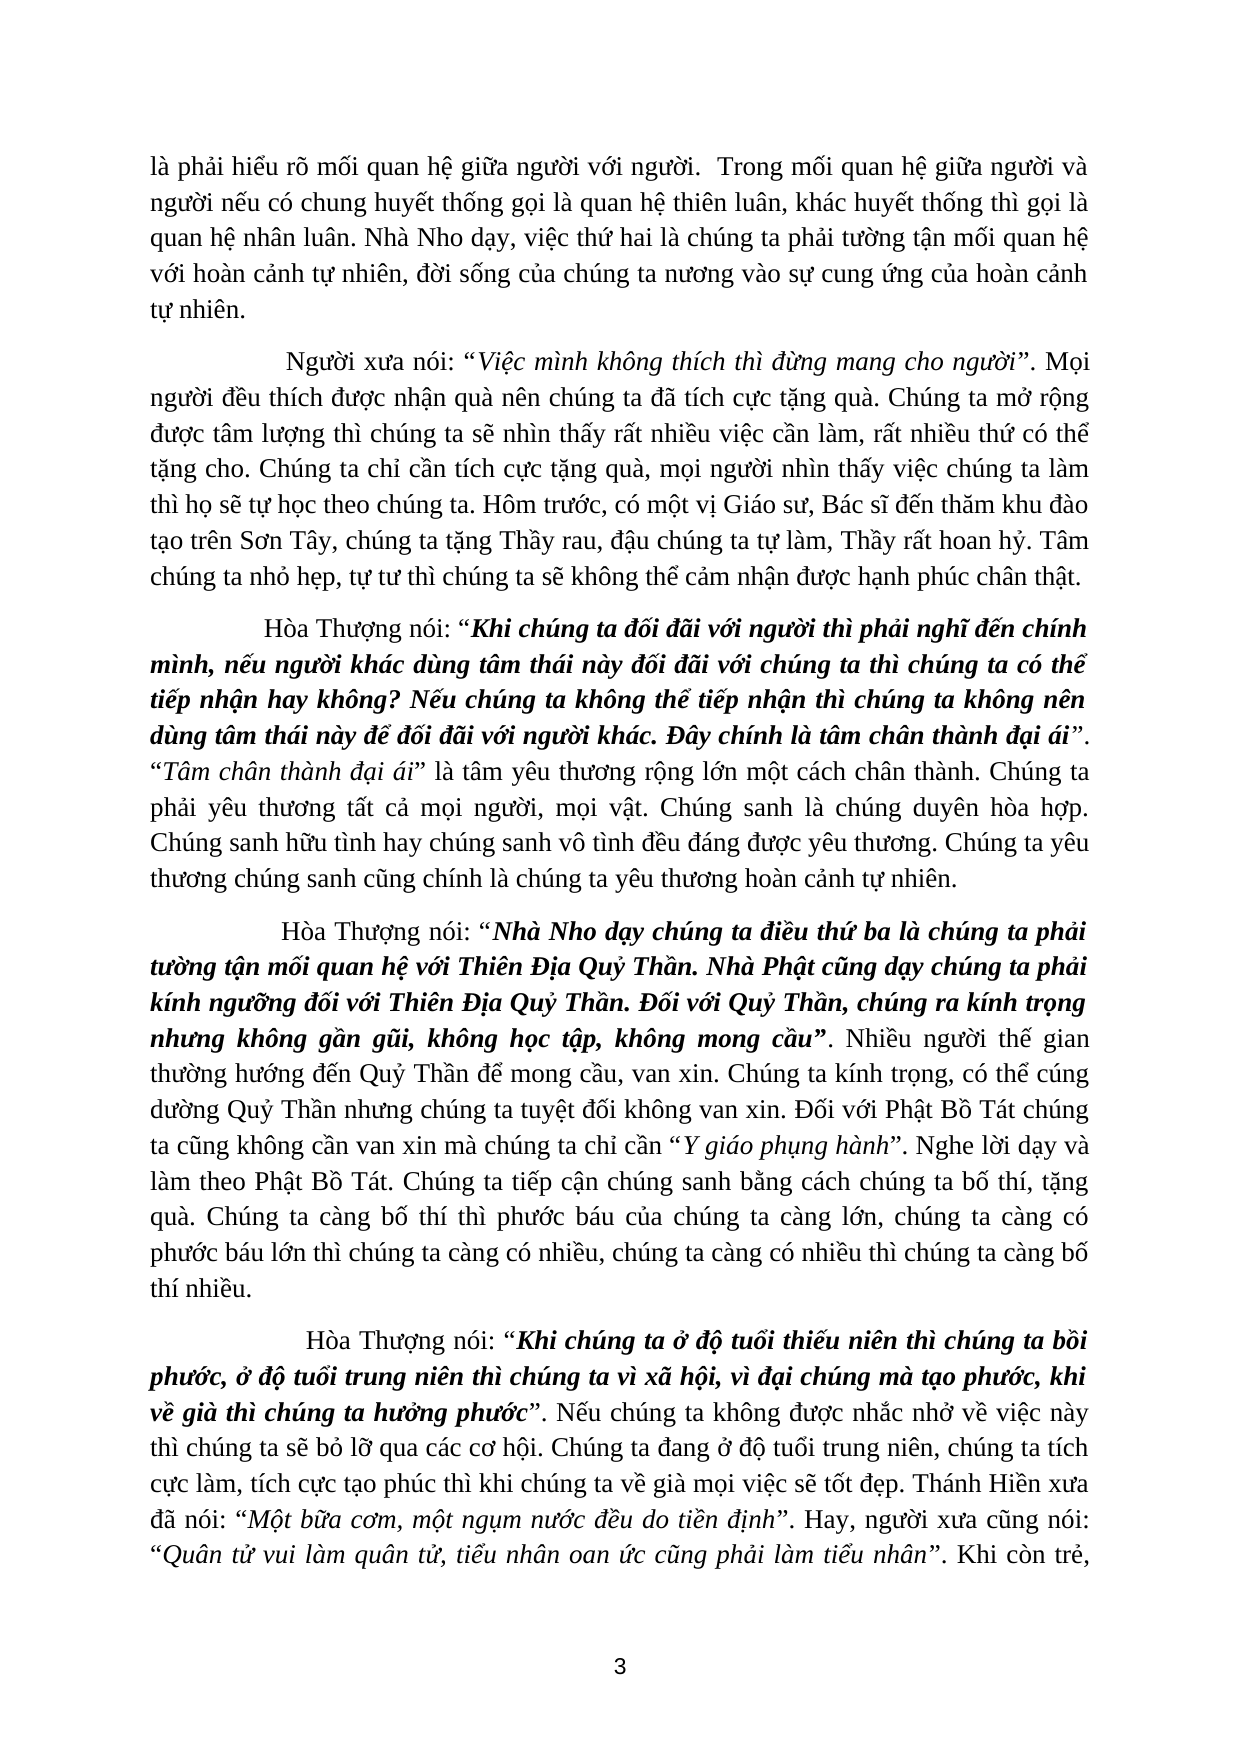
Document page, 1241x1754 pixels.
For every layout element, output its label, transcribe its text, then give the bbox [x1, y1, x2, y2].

text Hòa Thượng nói: “Nhà Nho dạy chúng ta điều thứ ba là chúng ta phải tường tận mối quan hệ với Thiên Địa Quỷ Thần. Nhà Phật cũng dạy chúng ta phải kính ngưỡng đối với Thiên Địa Quỷ Thần. Đối với Quỷ Thần, chúng ra kính trọng nhưng không gần gũi, không học tập, không mong cầu”. Nhiều người thế gian thường hướng đến Quỷ Thần để mong cầu, van xin. Chúng ta kính trọng, có thể cúng dường Quỷ Thần nhưng chúng ta tuyệt đối không van xin. Đối với Phật Bồ Tát chúng ta cũng không cần van xin mà chúng ta chỉ cần “Y giáo phụng hành”. Nghe lời dạy và làm theo Phật Bồ Tát. Chúng ta tiếp cận chúng sanh bằng cách chúng ta bố thí, tặng quà. Chúng ta càng bố thí thì phước báu của chúng ta càng lớn, chúng ta càng có phước báu lớn thì chúng ta càng có nhiều, chúng ta càng có nhiều thì chúng ta càng bố thí nhiều. [150, 914, 1090, 1303]
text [150, 150, 1090, 324]
text Hòa Thượng nói: “Khi chúng ta đối đãi với người thì phải nghĩ đến chính mình, nếu người khác dùng tâm thái này đối đãi với chúng ta thì chúng ta có thể tiếp nhận hay không? Nếu chúng ta không thể tiếp nhận thì chúng ta không nên dùng tâm thái này để đối đãi với người khác. Đây chính là tâm chân thành đại ái”. “Tâm chân thành đại ái” là tâm yêu thương rộng lớn một cách chân thành. Chúng ta phải yêu thương tất cả mọi người, mọi vật. Chúng sanh là chúng duyên hòa hợp. Chúng sanh hữu tình hay chúng sanh vô tình đều đáng được yêu thương. Chúng ta yêu thương chúng sanh cũng chính là chúng ta yêu thương hoàn cảnh tự nhiên. [150, 612, 1090, 893]
text Người xưa nói: “Việc mình không thích thì đừng mang cho người”. Mọi người đều thích được nhận quà nên chúng ta đã tích cực tặng quà. Chúng ta mở rộng được tâm lượng thì chúng ta sẽ nhìn thấy rất nhiều việc cần làm, rất nhiều thứ có thể tặng cho. Chúng ta chỉ cần tích cực tặng quà, mọi người nhìn thấy việc chúng ta làm thì họ sẽ tự học theo chúng ta. Hôm trước, có một vị Giáo sư, Bác sĩ đến thăm khu đào tạo trên Sơn Tây, chúng ta tặng Thầy rau, đậu chúng ta tự làm, Thầy rất hoan hỷ. Tâm chúng ta nhỏ hẹp, tự tư thì chúng ta sẽ không thể cảm nhận được hạnh phúc chân thật. [150, 345, 1090, 591]
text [150, 1324, 1090, 1570]
